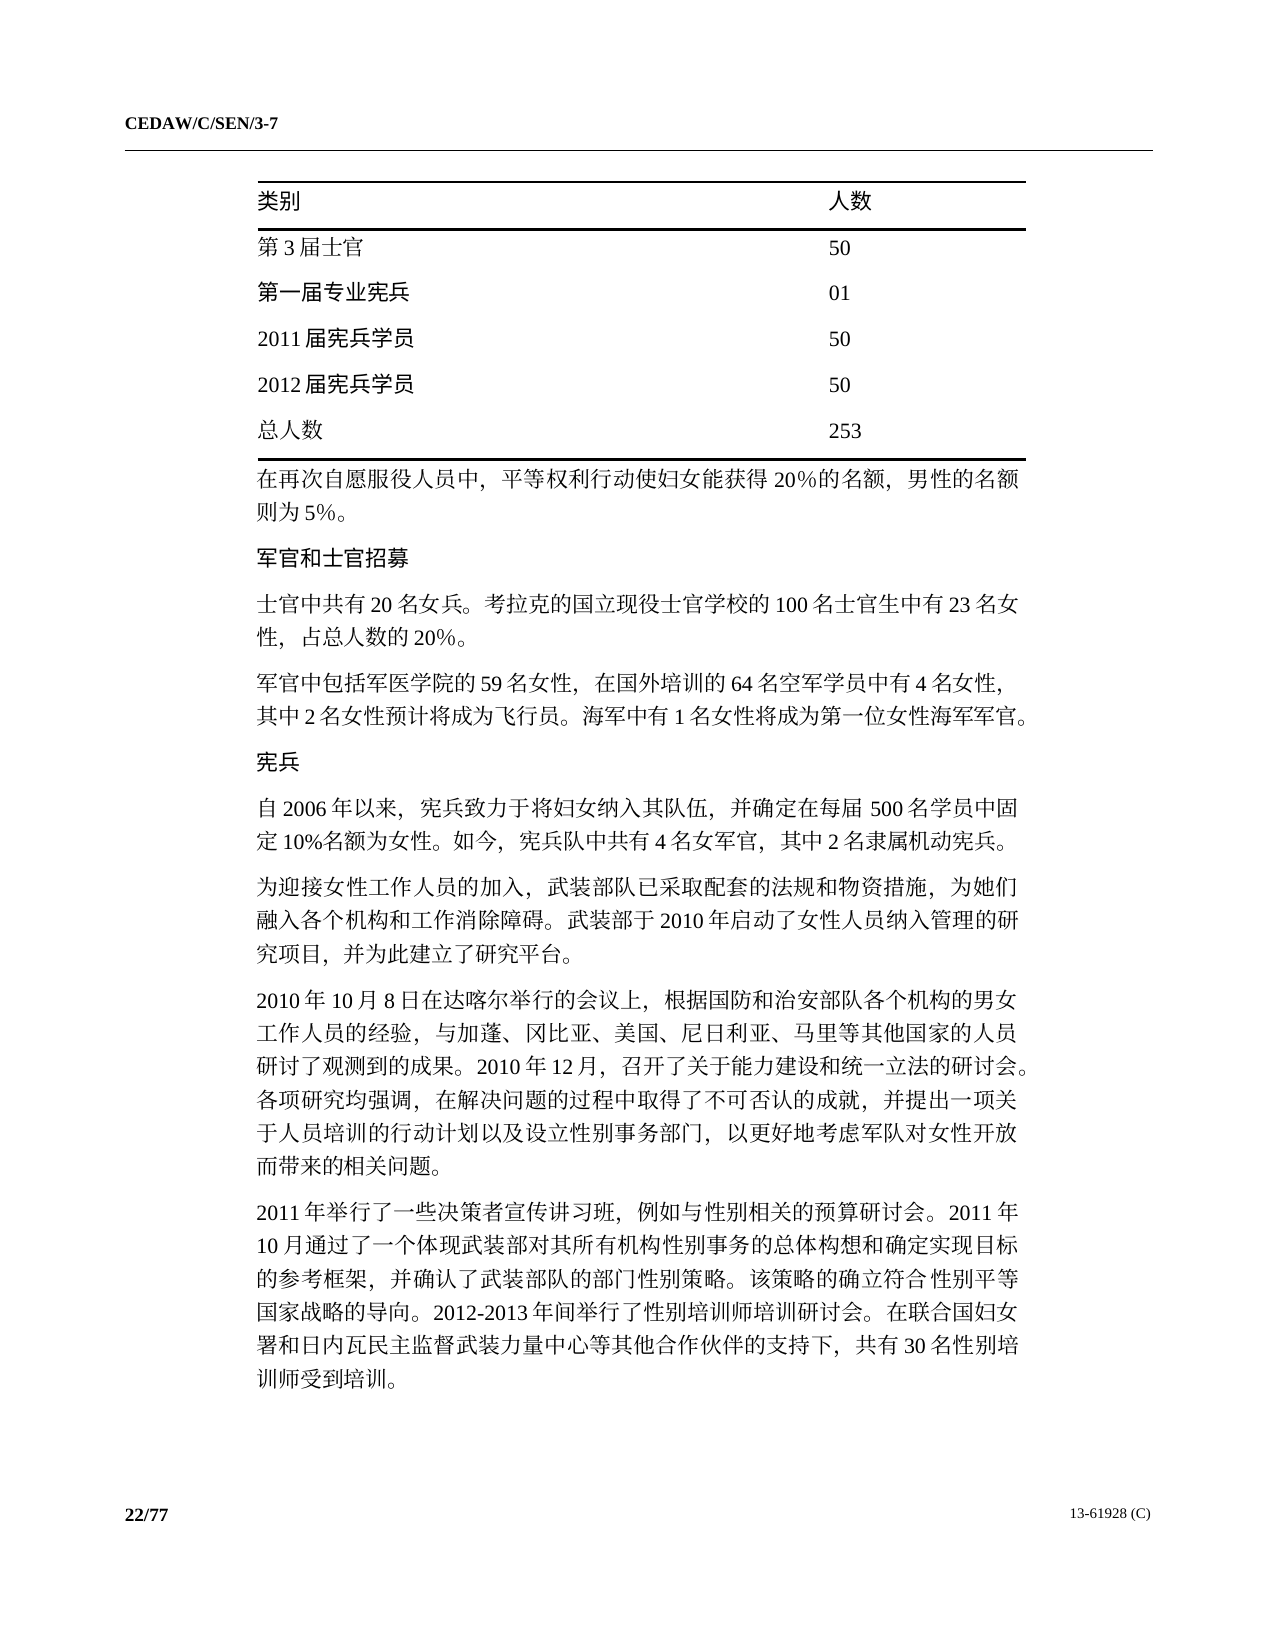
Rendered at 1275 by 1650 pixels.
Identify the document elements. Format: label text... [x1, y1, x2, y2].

table_header 类别 [258, 183, 829, 228]
table_cell 50 [829, 231, 1026, 274]
text 在达喀尔举行的会议上，根据国防和治安部队各个机构的男女工作人员的经验，与加蓬、冈比亚、美国、尼日利亚、马里等其他国家的人员研讨了观测到的成果。2010年12月，召开了关于能力建设和统一立法的研讨会。各项研究均强调，在解决问题的过程中取得了不可否认的成就，并提出一项关于人员培训的行动计划以及设立性别事务部门，以更好地考虑军队对女性开放而带来的相关问题。 [256, 981, 1019, 1181]
table_cell 50 [829, 366, 1026, 412]
table_cell 50 [829, 320, 1026, 366]
text 宪兵 [138, 744, 1019, 777]
table_cell 第一届专业宪兵 [258, 274, 829, 320]
table_cell 2011届宪兵学员 [258, 320, 829, 366]
table_header 人数 [829, 183, 1026, 228]
table_cell 总人数 [258, 412, 829, 457]
table_cell 253 [829, 412, 1026, 457]
table_cell 01 [829, 274, 1026, 320]
text 军官和士官招募 [138, 540, 1019, 573]
text 士官中共有20名女兵。考拉克的国立现役士官学校的100名士官生中有23名女性，占总人数的20％。 [256, 586, 1019, 652]
text 2011年举行了一些决策者宣传讲习班，例如与性别相关的预算研讨会。2011年10月通过了一个体现武装部对其所有机构性别事务的总体构想和确定实现目标的参考框架，并确认了武装部队的部门性别策略。该策略的确立符合性别平等国家战略的导向。2012-2013年间举行了性别培训师培训研讨会。在联合国妇女署和日内瓦民主监督武装力量中心等其他合作伙伴的支持下，共有30名性别培训师受到培训。 [256, 1194, 1019, 1394]
table_cell 第3届士官 [258, 231, 829, 274]
table_cell 2012届宪兵学员 [258, 366, 829, 412]
text 自2006年以来，宪兵致力于将妇女纳入其队伍，并确定在每届500名学员中固定10%名额为女性。如今，宪兵队中共有4名女军官，其中2名隶属机动宪兵。 [256, 790, 1019, 856]
text 军官中包括军医学院的59名女性，在国外培训的64名空军学员中有4名女性，其中2名女性预计将成为飞行员。海军中有1名女性将成为第一位女性海军军官。 [256, 665, 1019, 731]
text 为迎接女性工作人员的加入，武装部队已采取配套的法规和物资措施，为她们融入各个机构和工作消除障碍。武装部于2010年启动了女性人员纳入管理的研究项目，并为此建立了研究平台。 [256, 869, 1019, 969]
text 在再次自愿服役人员中，平等权利行动使妇女能获得20％的名额，男性的名额则为5％。 [256, 461, 1019, 527]
